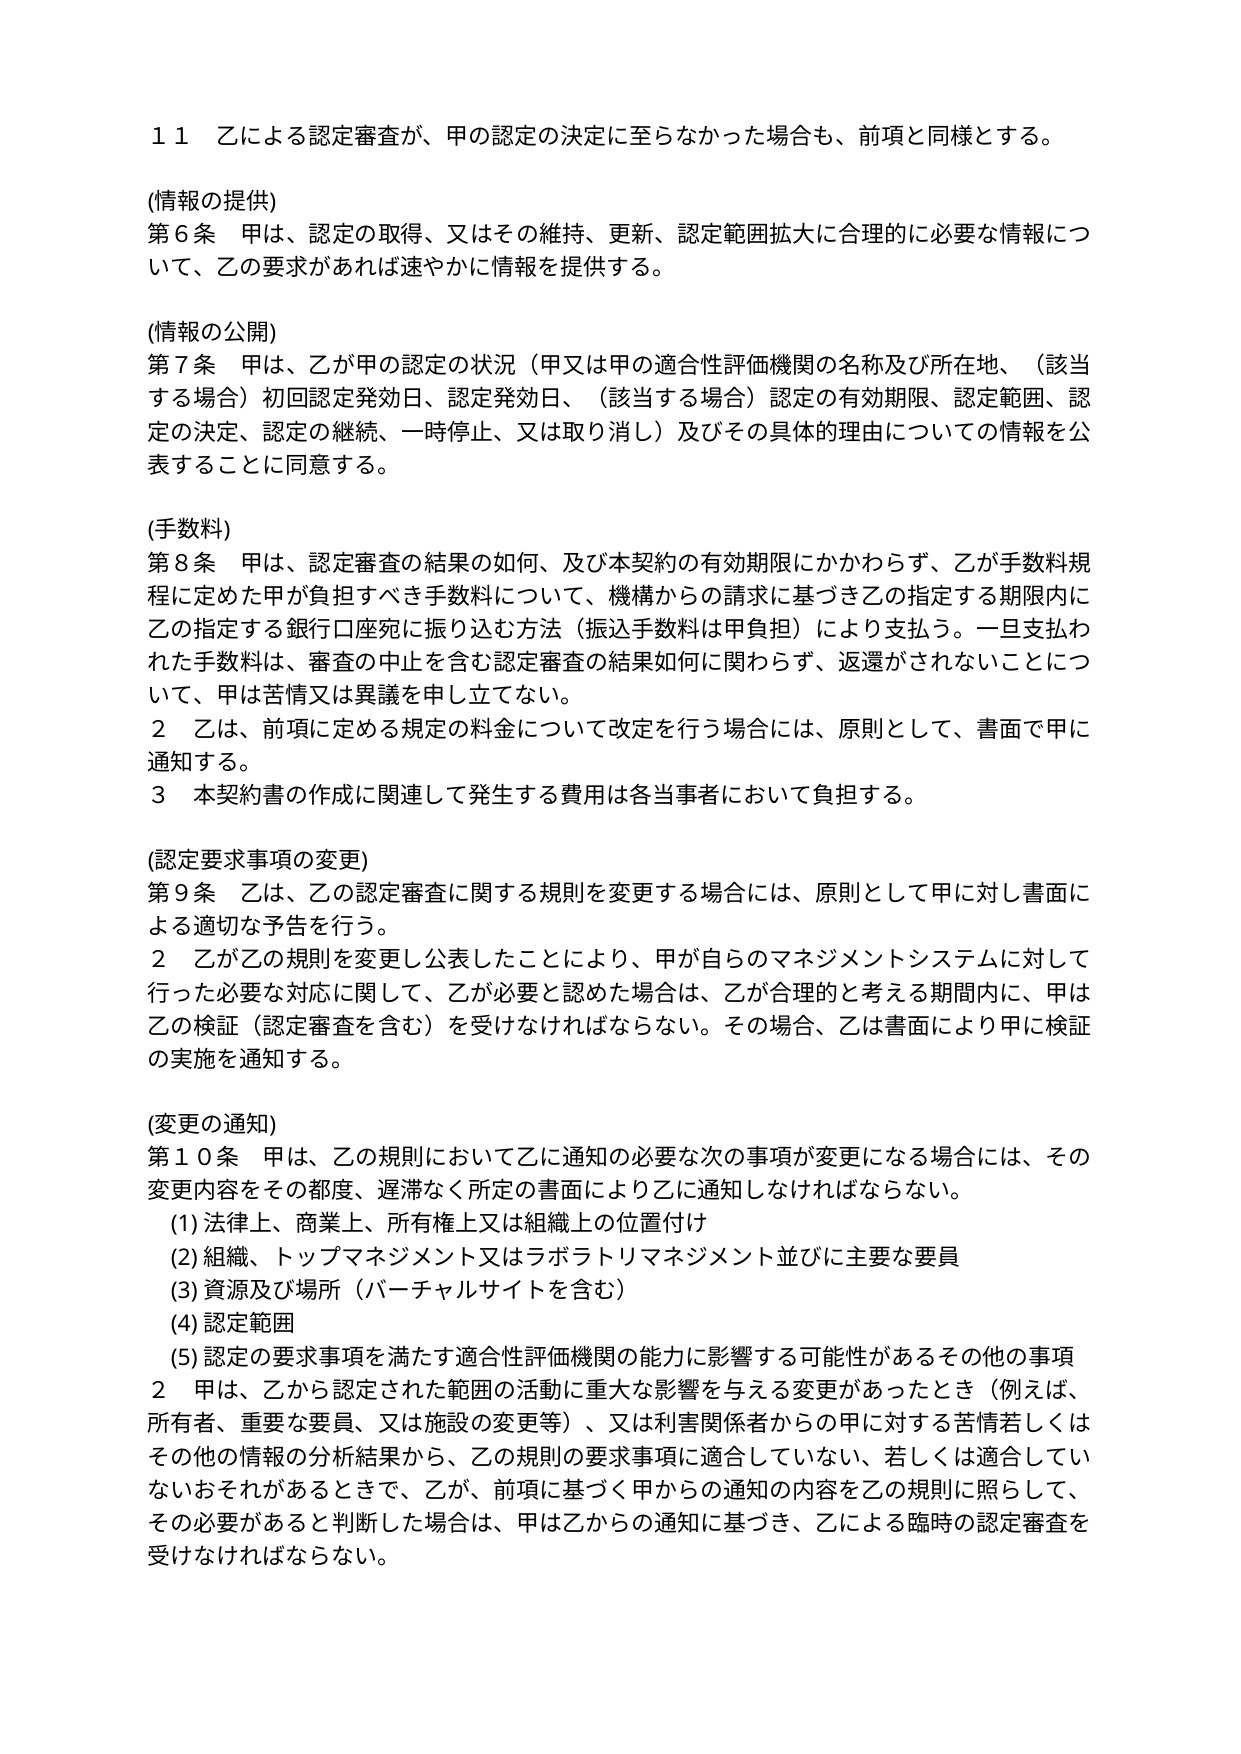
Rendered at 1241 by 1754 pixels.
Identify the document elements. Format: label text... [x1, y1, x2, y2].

text ２ 乙は、前項に定める規定の料金について改定を行う場合には、原則として、書面で甲に通知する。 [148, 711, 1092, 777]
text (変更の通知) [148, 1106, 1092, 1139]
text １１ 乙による認定審査が、甲の認定の決定に至らなかった場合も、前項と同様とする。 [148, 118, 1092, 151]
text (1) 法律上、商業上、所有権上又は組織上の位置付け [148, 1205, 1092, 1239]
text (5) 認定の要求事項を満たす適合性評価機関の能力に影響する可能性があるその他の事項 [148, 1339, 1092, 1372]
text (手数料) [148, 511, 1092, 544]
text 第６条 甲は、認定の取得、又はその維持、更新、認定範囲拡大に合理的に必要な情報について、乙の要求があれば速やかに情報を提供する。 [148, 216, 1092, 282]
text 第８条 甲は、認定審査の結果の如何、及び本契約の有効期限にかかわらず、乙が手数料規程に定めた甲が負担すべき手数料について、機構からの請求に基づき乙の指定する期限内に乙の指定する銀行口座宛に振り込む方法（振込手数料は甲負担）により支払う。一旦支払われた手数料は、審査の中止を含む認定審査の結果如何に関わらず、返還がされないことについて、甲は苦情又は異議を申し立てない。 [148, 544, 1092, 711]
text (情報の提供) [148, 183, 1092, 216]
text (情報の公開) [148, 314, 1092, 347]
text 第９条 乙は、乙の認定審査に関する規則を変更する場合には、原則として甲に対し書面による適切な予告を行う。 [148, 875, 1092, 941]
text (4) 認定範囲 [148, 1305, 1092, 1339]
text ３ 本契約書の作成に関連して発生する費用は各当事者において負担する。 [148, 777, 1092, 810]
text ２ 甲は、乙から認定された範囲の活動に重大な影響を与える変更があったとき（例えば、所有者、重要な要員、又は施設の変更等）、又は利害関係者からの甲に対する苦情若しくはその他の情報の分析結果から、乙の規則の要求事項に適合していない、若しくは適合していないおそれがあるときで、乙が、前項に基づく甲からの通知の内容を乙の規則に照らして、その必要があると判断した場合は、甲は乙からの通知に基づき、乙による臨時の認定審査を受けなければならない。 [148, 1372, 1092, 1571]
text ２ 乙が乙の規則を変更し公表したことにより、甲が自らのマネジメントシステムに対して行った必要な対応に関して、乙が必要と認めた場合は、乙が合理的と考える期間内に、甲は乙の検証（認定審査を含む）を受けなければならない。その場合、乙は書面により甲に検証の実施を通知する。 [148, 941, 1092, 1074]
text (2) 組織、トップマネジメント又はラボラトリマネジメント並びに主要な要員 [148, 1239, 1092, 1272]
text (認定要求事項の変更) [148, 842, 1092, 875]
text (3) 資源及び場所（バーチャルサイトを含む） [148, 1272, 1092, 1305]
text 第７条 甲は、乙が甲の認定の状況（甲又は甲の適合性評価機関の名称及び所在地、（該当する場合）初回認定発効日、認定発効日、（該当する場合）認定の有効期限、認定範囲、認定の決定、認定の継続、一時停止、又は取り消し）及びその具体的理由についての情報を公表することに同意する。 [148, 347, 1092, 480]
text 第１０条 甲は、乙の規則において乙に通知の必要な次の事項が変更になる場合には、その変更内容をその都度、遅滞なく所定の書面により乙に通知しなければならない。 [148, 1139, 1092, 1205]
